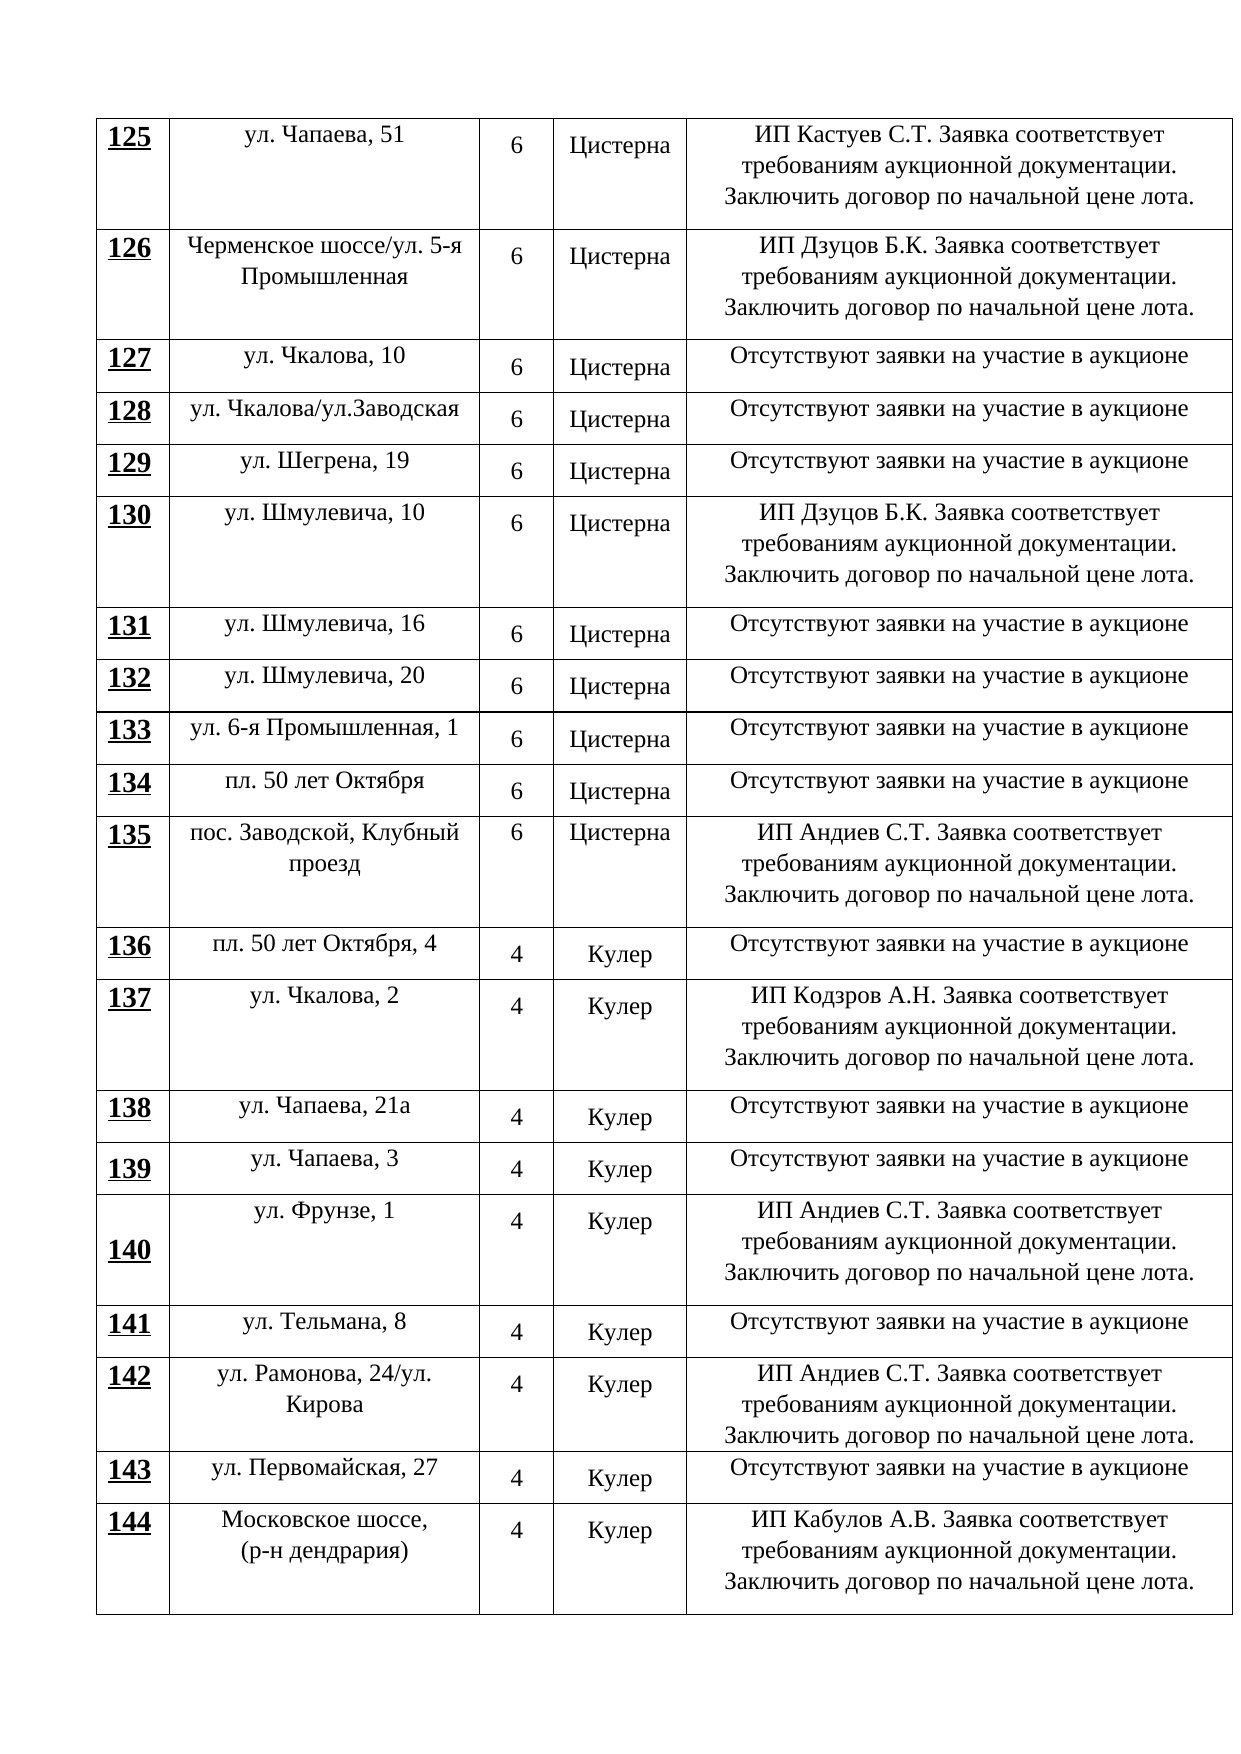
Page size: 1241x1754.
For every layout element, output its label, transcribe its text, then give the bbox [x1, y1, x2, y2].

table_cell Цистерна [554, 340, 686, 392]
table_cell Отсутствуют заявки на участие в аукционе [687, 1143, 1232, 1194]
table_cell Кулер [554, 1504, 686, 1614]
table_cell пос. Заводской, Клубный проезд [170, 817, 479, 927]
table_cell ул. Чапаева, 3 [170, 1143, 479, 1194]
table_cell Отсутствуют заявки на участие в аукционе [687, 1452, 1232, 1503]
table_cell Отсутствуют заявки на участие в аукционе [687, 608, 1232, 659]
table_cell ИП Кастуев С.Т. Заявка соответствует требованиям аукционной документации. Заключить договор по начальной цене лота. [687, 119, 1232, 229]
table_cell 139 [97, 1143, 169, 1194]
table_cell ИП Андиев С.Т. Заявка соответствует требованиям аукционной документации. Заключить договор по начальной цене лота. [687, 1358, 1232, 1451]
table_cell 142 [97, 1358, 169, 1451]
table_cell 6 [480, 608, 553, 659]
table_cell ул. Фрунзе, 1 [170, 1195, 479, 1305]
table_cell Отсутствуют заявки на участие в аукционе [687, 393, 1232, 444]
table_cell 6 [480, 660, 553, 711]
table_cell ИП Кабулов А.В. Заявка соответствует требованиям аукционной документации. Заключить договор по начальной цене лота. [687, 1504, 1232, 1614]
table_cell пл. 50 лет Октября [170, 765, 479, 816]
table_cell 131 [97, 608, 169, 659]
table_cell 4 [480, 928, 553, 979]
table_cell Отсутствуют заявки на участие в аукционе [687, 713, 1232, 764]
table_cell Кулер [554, 928, 686, 979]
table_cell Кулер [554, 1452, 686, 1503]
table_cell ул. Шмулевича, 20 [170, 660, 479, 711]
table_cell 133 [97, 713, 169, 764]
table_cell ул. Тельмана, 8 [170, 1306, 479, 1357]
table_cell 6 [480, 817, 553, 927]
table_cell Отсутствуют заявки на участие в аукционе [687, 1306, 1232, 1357]
table_cell 6 [480, 765, 553, 816]
table_cell пл. 50 лет Октября, 4 [170, 928, 479, 979]
table_cell ул. Чапаева, 21а [170, 1091, 479, 1142]
table_cell ул. Первомайская, 27 [170, 1452, 479, 1503]
table_cell Кулер [554, 1091, 686, 1142]
table_cell 141 [97, 1306, 169, 1357]
table_cell Цистерна [554, 608, 686, 659]
table_cell 144 [97, 1504, 169, 1614]
table_cell 134 [97, 765, 169, 816]
table_cell ул. 6-я Промышленная, 1 [170, 713, 479, 764]
table_cell 6 [480, 340, 553, 392]
table_cell 4 [480, 1091, 553, 1142]
table_cell 4 [480, 1452, 553, 1503]
table_cell 6 [480, 497, 553, 607]
table_cell 130 [97, 497, 169, 607]
table_cell Цистерна [554, 497, 686, 607]
table_cell ул. Шмулевича, 10 [170, 497, 479, 607]
table_cell 125 [97, 119, 169, 229]
table_cell Отсутствуют заявки на участие в аукционе [687, 765, 1232, 816]
table_cell Отсутствуют заявки на участие в аукционе [687, 340, 1232, 392]
table_cell 6 [480, 119, 553, 229]
table_cell 126 [97, 230, 169, 339]
table_cell Цистерна [554, 393, 686, 444]
table_cell ул. Чкалова, 2 [170, 980, 479, 1089]
table_cell 143 [97, 1452, 169, 1503]
table_cell Кулер [554, 1358, 686, 1451]
table_cell ул. Шмулевича, 16 [170, 608, 479, 659]
table_cell 4 [480, 1306, 553, 1357]
table_cell Кулер [554, 1195, 686, 1305]
table_cell 137 [97, 980, 169, 1089]
table_cell 4 [480, 1504, 553, 1614]
table_cell ИП Дзуцов Б.К. Заявка соответствует требованиям аукционной документации. Заключить договор по начальной цене лота. [687, 230, 1232, 339]
table_cell 136 [97, 928, 169, 979]
table_cell 129 [97, 445, 169, 496]
table_cell ул. Чкалова, 10 [170, 340, 479, 392]
table_cell 132 [97, 660, 169, 711]
table_cell ул. Шегрена, 19 [170, 445, 479, 496]
table_cell 4 [480, 1358, 553, 1451]
table_cell Московское шоссе, (р-н дендрария) [170, 1504, 479, 1614]
table_cell ул. Чапаева, 51 [170, 119, 479, 229]
table_cell ИП Андиев С.Т. Заявка соответствует требованиям аукционной документации. Заключить договор по начальной цене лота. [687, 817, 1232, 927]
table_cell Отсутствуют заявки на участие в аукционе [687, 445, 1232, 496]
table_cell 6 [480, 393, 553, 444]
table_cell Кулер [554, 1143, 686, 1194]
table_cell Цистерна [554, 660, 686, 711]
table_cell Цистерна [554, 817, 686, 927]
table_cell 6 [480, 713, 553, 764]
table_cell 138 [97, 1091, 169, 1142]
table_cell Цистерна [554, 230, 686, 339]
table_cell Отсутствуют заявки на участие в аукционе [687, 1091, 1232, 1142]
table_cell ИП Кодзров А.Н. Заявка соответствует требованиям аукционной документации. Заключить договор по начальной цене лота. [687, 980, 1232, 1089]
table_cell 6 [480, 445, 553, 496]
table_cell 6 [480, 230, 553, 339]
table_cell 128 [97, 393, 169, 444]
table_cell ИП Андиев С.Т. Заявка соответствует требованиям аукционной документации. Заключить договор по начальной цене лота. [687, 1195, 1232, 1305]
table_cell Отсутствуют заявки на участие в аукционе [687, 928, 1232, 979]
table_cell Цистерна [554, 713, 686, 764]
table_cell 4 [480, 1143, 553, 1194]
table_cell ИП Дзуцов Б.К. Заявка соответствует требованиям аукционной документации. Заключить договор по начальной цене лота. [687, 497, 1232, 607]
table_cell ул. Рамонова, 24/ул. Кирова [170, 1358, 479, 1451]
table_cell 4 [480, 1195, 553, 1305]
table_cell 135 [97, 817, 169, 927]
table_cell 4 [480, 980, 553, 1089]
table_cell Цистерна [554, 445, 686, 496]
table_cell Кулер [554, 1306, 686, 1357]
table_cell Кулер [554, 980, 686, 1089]
table_cell Черменское шоссе/ул. 5-я Промышленная [170, 230, 479, 339]
table_cell Цистерна [554, 765, 686, 816]
table_cell 140 [97, 1195, 169, 1305]
table_cell Цистерна [554, 119, 686, 229]
table_cell Отсутствуют заявки на участие в аукционе [687, 660, 1232, 711]
table_cell ул. Чкалова/ул.Заводская [170, 393, 479, 444]
table_cell 127 [97, 340, 169, 392]
